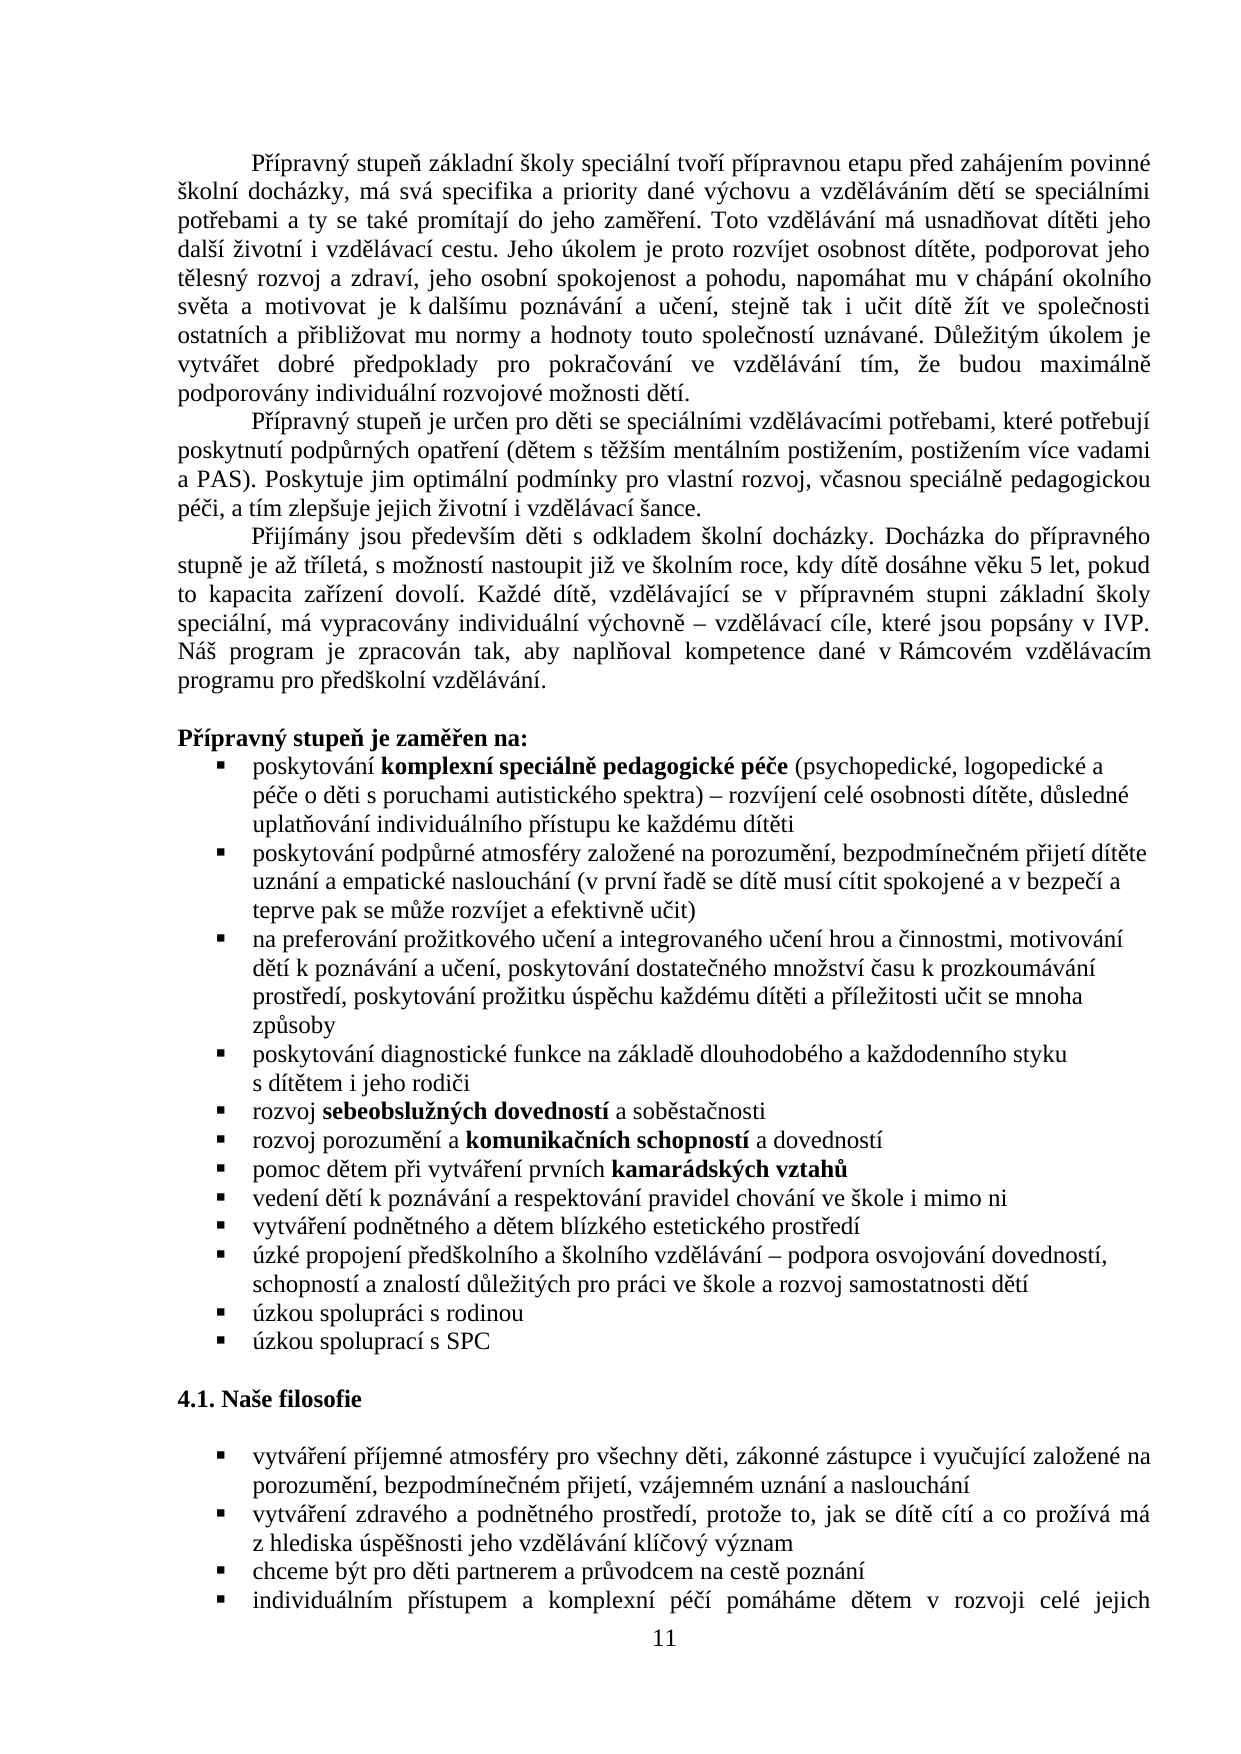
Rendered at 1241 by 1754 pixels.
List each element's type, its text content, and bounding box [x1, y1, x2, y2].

list vedení dětí k poznávání a respektování pravidel chování ve škole i mimo ni [215, 1183, 1152, 1211]
text Přípravný stupeň je zaměřen na: [177, 723, 1152, 751]
list úzké propojení předškolního a školního vzdělávání – podpora osvojování dovedností, schopností a znalostí důležitých pro práci ve škole a rozvoj samostatnosti dětí [215, 1240, 1152, 1298]
text Přijímány jsou především děti s odkladem školní docházky. Docházka do přípravného stupně je až tříletá, s možností nastoupit již ve školním roce, kdy dítě dosáhne věku 5 let, pokud to kapacita zařízení dovolí. Každé dítě, vzdělávající se v přípravném stupni základní školy speciální, má vypracovány individuální výchovně – vzdělávací cíle, které jsou popsány v IVP. Náš program je zpracován tak, aby naplňoval kompetence dané v Rámcovém vzdělávacím programu pro předškolní vzdělávání. [177, 521, 1152, 694]
list úzkou spolupráci s rodinou [215, 1298, 1152, 1326]
list poskytování komplexní speciálně pedagogické péče (psychopedické, logopedické a péče o děti s poruchami autistického spektra) – rozvíjení celé osobnosti dítěte, důsledné uplatňování individuálního přístupu ke každému dítěti [215, 751, 1152, 838]
list úzkou spoluprací s SPC [215, 1326, 1152, 1355]
text Přípravný stupeň je určen pro děti se speciálními vzdělávacími potřebami, které potřebují poskytnutí podpůrných opatření (dětem s těžším mentálním postižením, postižením více vadami a PAS). Poskytuje jim optimální podmínky pro vlastní rozvoj, včasnou speciálně pedagogickou péči, a tím zlepšuje jejich životní i vzdělávací šance. [177, 406, 1152, 521]
list na preferování prožitkového učení a integrovaného učení hrou a činnostmi, motivování dětí k poznávání a učení, poskytování dostatečného množství času k prozkoumávání prostředí, poskytování prožitku úspěchu každému dítěti a příležitosti učit se mnoha způsoby [215, 924, 1152, 1039]
list rozvoj porozumění a komunikačních schopností a dovedností [215, 1125, 1152, 1154]
text 4.1. Naše filosofie [177, 1384, 1152, 1413]
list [215, 1585, 1152, 1614]
list poskytování podpůrné atmosféry založené na porozumění, bezpodmínečném přijetí dítěte uznání a empatické naslouchání (v první řadě se dítě musí cítit spokojené a v bezpečí a teprve pak se může rozvíjet a efektivně učit) [215, 838, 1152, 924]
list chceme být pro děti partnerem a průvodcem na cestě poznání [215, 1556, 1152, 1585]
list rozvoj sebeobslužných dovedností a soběstačnosti [215, 1096, 1152, 1125]
list vytváření podnětného a dětem blízkého estetického prostředí [215, 1211, 1152, 1240]
list vytváření zdravého a podnětného prostředí, protože to, jak se dítě cítí a co prožívá má z hlediska úspěšnosti jeho vzdělávání klíčový význam [215, 1499, 1152, 1556]
text Přípravný stupeň základní školy speciální tvoří přípravnou etapu před zahájením povinné školní docházky, má svá specifika a priority dané výchovu a vzděláváním dětí se speciálními potřebami a ty se také promítají do jeho zaměření. Toto vzdělávání má usnadňovat dítěti jeho další životní i vzdělávací cestu. Jeho úkolem je proto rozvíjet osobnost dítěte, podporovat jeho tělesný rozvoj a zdraví, jeho osobní spokojenost a pohodu, napomáhat mu v chápání okolního světa a motivovat je k dalšímu poznávání a učení, stejně tak i učit dítě žít ve společnosti ostatních a přibližovat mu normy a hodnoty touto společností uznávané. Důležitým úkolem je vytvářet dobré předpoklady pro pokračování ve vzdělávání tím, že budou maximálně podporovány individuální rozvojové možnosti dětí. [177, 148, 1152, 406]
list poskytování diagnostické funkce na základě dlouhodobého a každodenního styku s dítětem i jeho rodiči [215, 1039, 1152, 1096]
list vytváření příjemné atmosféry pro všechny děti, zákonné zástupce i vyučující založené na porozumění, bezpodmínečném přijetí, vzájemném uznání a naslouchání [215, 1441, 1152, 1499]
list pomoc dětem při vytváření prvních kamarádských vztahů [215, 1154, 1152, 1183]
